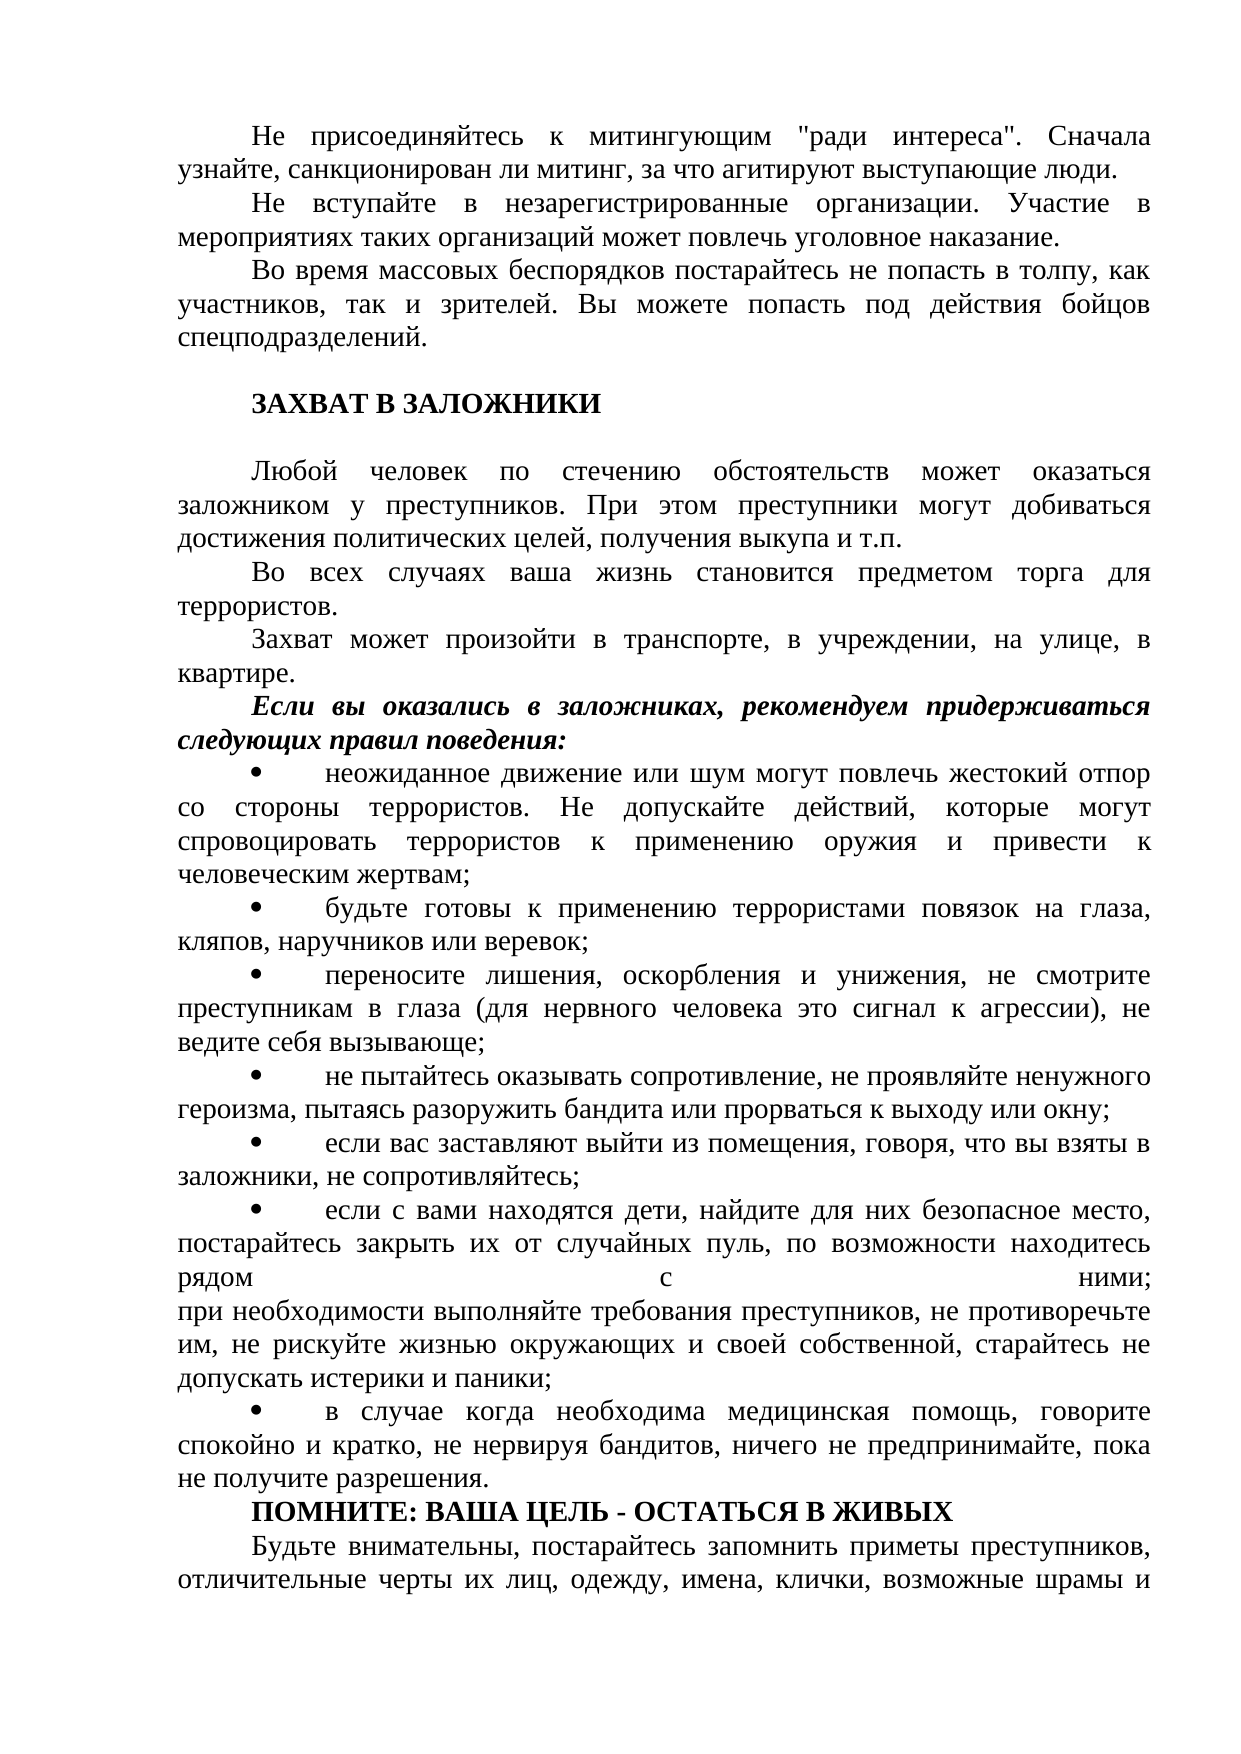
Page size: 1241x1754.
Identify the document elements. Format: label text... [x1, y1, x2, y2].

text Во всех случаях ваша жизнь становится предметом торга для террористов. [177, 554, 1152, 621]
text ПОМНИТЕ: ВАША ЦЕЛЬ - ОСТАТЬСЯ В ЖИВЫХ [177, 1494, 1152, 1528]
list если вас заставляют выйти из помещения, говоря, что вы взяты в заложники, не сопротивляйтесь; [177, 1125, 1152, 1192]
text Во время массовых беспорядков постарайтесь не попасть в толпу, как участников, так и зрителей. Вы можете попасть под действия бойцов спецподразделений. [177, 252, 1152, 353]
list не пытайтесь оказывать сопротивление, не проявляйте ненужного героизма, пытаясь разоружить бандита или прорваться к выходу или окну; [177, 1058, 1152, 1125]
text Любой человек по стечению обстоятельств может оказаться заложником у преступников. При этом преступники могут добиваться достижения политических целей, получения выкупа и т.п. [177, 453, 1152, 554]
text Не вступайте в незарегистрированные организации. Участие в мероприятиях таких организаций может повлечь уголовное наказание. [177, 185, 1152, 252]
list будьте готовы к применению террористами повязок на глаза, кляпов, наручников или веревок; [177, 890, 1152, 957]
text ЗАХВАТ В ЗАЛОЖНИКИ [177, 386, 1152, 420]
text Не присоединяйтесь к митингующим "ради интереса". Сначала узнайте, санкционирован ли митинг, за что агитируют выступающие люди. [177, 118, 1152, 185]
text Захват может произойти в транспорте, в учреждении, на улице, в квартире. [177, 621, 1152, 688]
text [177, 1528, 1152, 1595]
list если с вами находятся дети, найдите для них безопасное место, постарайтесь закрыть их от случайных пуль, по возможности находитесь рядом с ними; при необходимости выполняйте требования преступников, не противоречьте им, не рискуйте жизнью окружающих и своей собственной, старайтесь не допускать истерики и паники; [177, 1192, 1152, 1393]
list в случае когда необходима медицинская помощь, говорите спокойно и кратко, не нервируя бандитов, ничего не предпринимайте, пока не получите разрешения. [177, 1393, 1152, 1494]
text Если вы оказались в заложниках, рекомендуем придерживаться следующих правил поведения: [177, 688, 1152, 755]
list неожиданное движение или шум могут повлечь жестокий отпор со стороны террористов. Не допускайте действий, которые могут спровоцировать террористов к применению оружия и привести к человеческим жертвам; [177, 755, 1152, 890]
list переносите лишения, оскорбления и унижения, не смотрите преступникам в глаза (для нервного человека это сигнал к агрессии), не ведите себя вызывающе; [177, 957, 1152, 1058]
